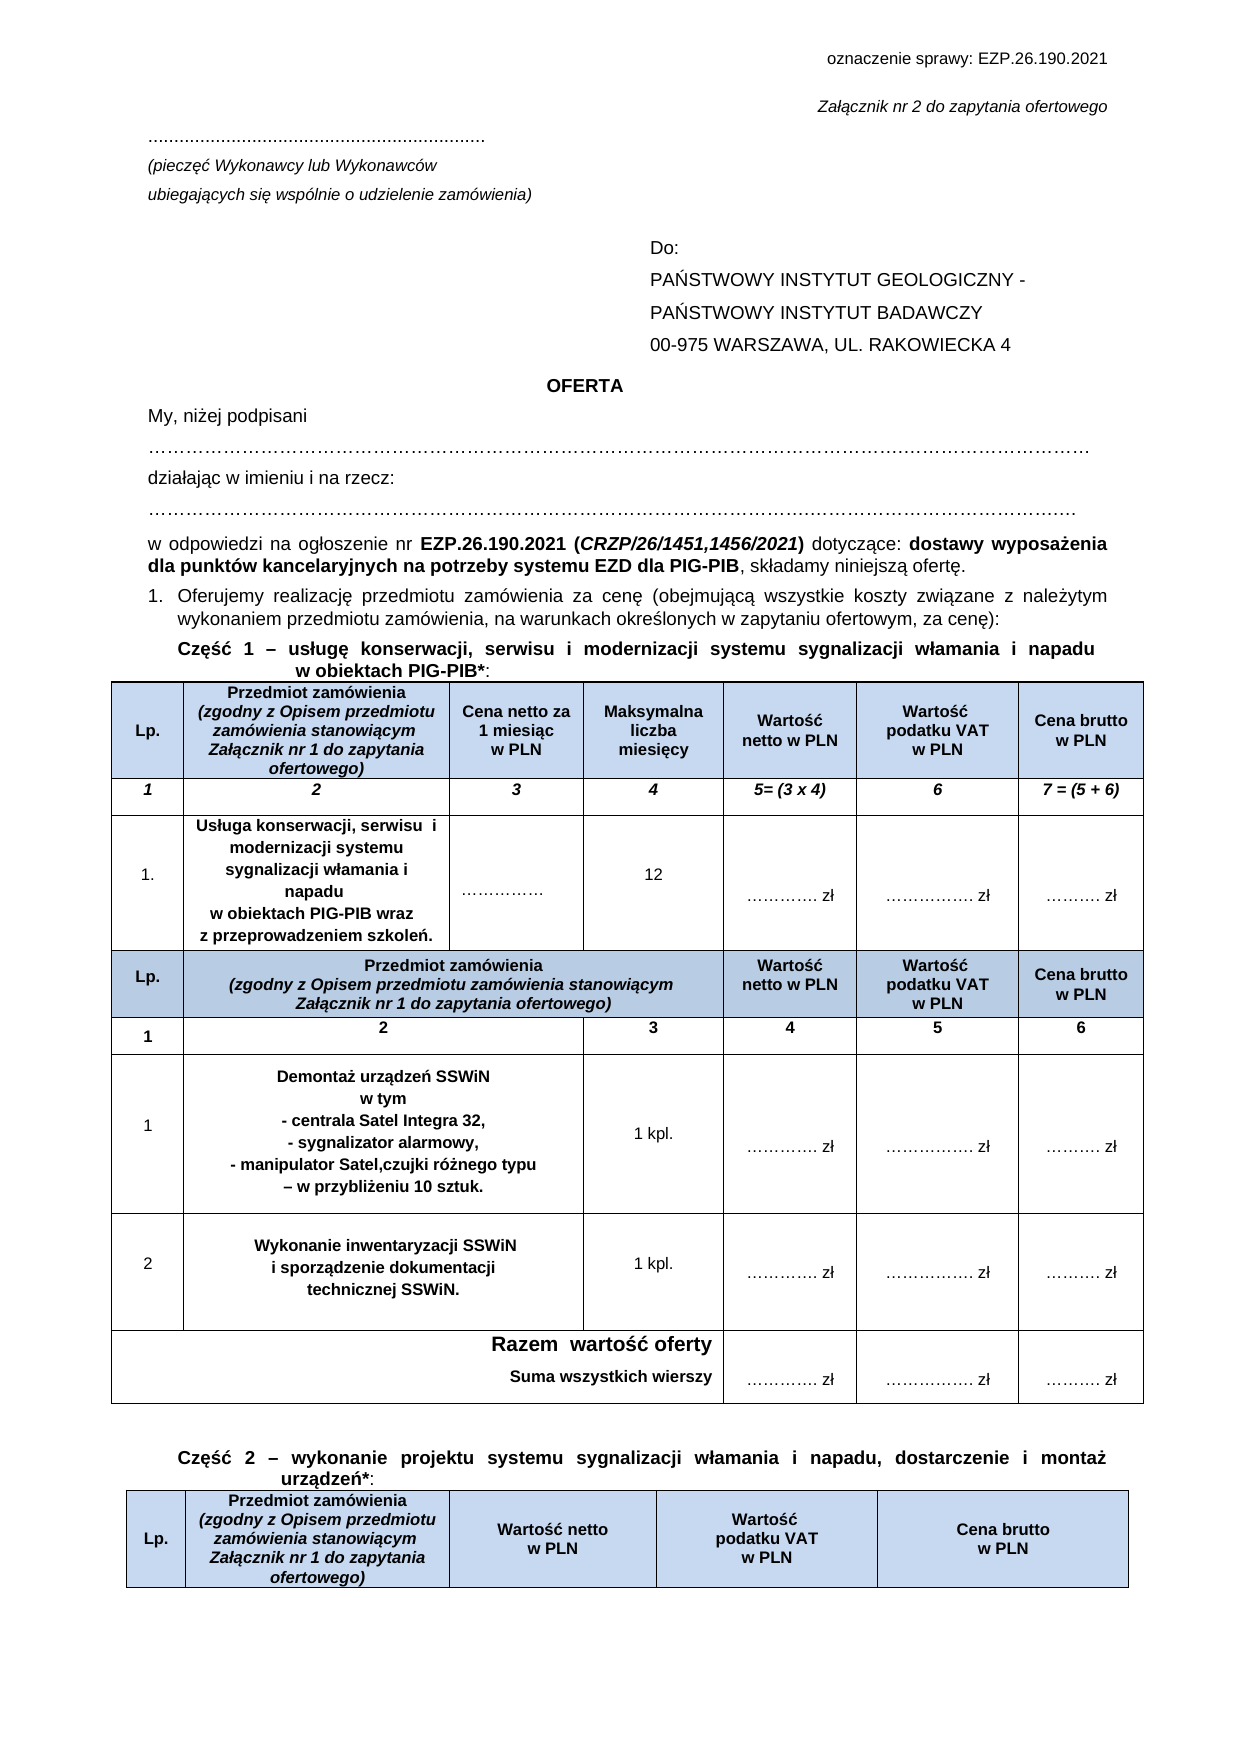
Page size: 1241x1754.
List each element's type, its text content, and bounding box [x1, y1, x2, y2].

table_header Wartość netto w PLN [724, 683, 856, 778]
table_cell 7 = (5 + 6) [1019, 779, 1143, 815]
text OFERTA [148, 374, 1107, 396]
table_cell 2 [184, 1018, 583, 1054]
table_cell Cena brutto w PLN [1019, 951, 1143, 1017]
table_cell 3 [450, 779, 583, 815]
table_header Lp. [112, 683, 183, 778]
table_cell 2 [112, 1214, 183, 1330]
text ………………………………………………………………………………………………………….………………………… [148, 436, 1108, 458]
table_header Przedmiot zamówienia (zgodny z Opisem przedmiotu zamówienia stanowiącym Załącznik nr 1 do zapytania ofertowego) [186, 1491, 449, 1587]
table_cell …………. zł [724, 1331, 856, 1403]
text Do: [650, 237, 1107, 258]
table_cell 4 [724, 1018, 856, 1054]
table_cell 1 kpl. [584, 1055, 723, 1213]
table_cell 2 [184, 779, 449, 815]
table_header Wartość netto w PLN [450, 1491, 656, 1587]
table_cell 1 kpl. [584, 1214, 723, 1330]
text Część 2 – wykonanie projektu systemu sygnalizacji włamania i napadu, dostarczenie i montaż urządzeń*: [177, 1447, 1108, 1490]
table_cell Wartość netto w PLN [724, 951, 856, 1017]
table_cell 5 [857, 1018, 1018, 1054]
table_cell …………… [450, 816, 583, 950]
table_cell 5= (3 x 4) [724, 779, 856, 815]
table_header Maksymalna liczba miesięcy [584, 683, 723, 778]
table_cell ………. zł [1019, 816, 1143, 950]
table_header Cena brutto w PLN [878, 1491, 1128, 1587]
list Oferujemy realizację przedmiotu zamówienia za cenę (obejmującą wszystkie koszty związane z należytym wykonaniem przedmiotu zamówienia, na warunkach określonych w zapytaniu ofertowym, za cenę): [148, 585, 1107, 629]
table_cell 3 [584, 1018, 723, 1054]
table_cell Wartość podatku VAT w PLN [857, 951, 1018, 1017]
table_cell Usługa konserwacji, serwisu i modernizacji systemu sygnalizacji włamania i napadu w obiektach PIG-PIB wraz z przeprowadzeniem szkoleń. [184, 816, 449, 950]
table_header Wartość podatku VAT w PLN [657, 1491, 877, 1587]
table_cell Wykonanie inwentaryzacji SSWiN i sporządzenie dokumentacji technicznej SSWiN. [184, 1214, 583, 1330]
table_cell ………. zł [1019, 1214, 1143, 1330]
table_header Cena brutto w PLN [1019, 683, 1143, 778]
text działając w imieniu i na rzecz: [148, 467, 1068, 489]
table_cell …………. zł [724, 816, 856, 950]
table_cell 1. [112, 816, 183, 950]
table_cell Lp. [112, 951, 183, 1017]
table_cell 12 [584, 816, 723, 950]
table_header Przedmiot zamówienia (zgodny z Opisem przedmiotu zamówienia stanowiącym Załącznik nr 1 do zapytania ofertowego) [184, 683, 449, 778]
table_cell …………. zł [724, 1055, 856, 1213]
table_header Lp. [127, 1491, 185, 1587]
table_header Cena netto za 1 miesiąc w PLN [450, 683, 583, 778]
text (pieczęć Wykonawcy lub Wykonawców [148, 156, 1107, 175]
text My, niżej podpisani [148, 405, 1068, 427]
text …………………………………………………………………………………………….………………………………….… [148, 498, 1108, 520]
text ................................................................. [148, 125, 1107, 147]
table_cell ……………. zł [857, 1331, 1018, 1403]
table_cell 1 [112, 1055, 183, 1213]
table_cell Przedmiot zamówienia (zgodny z Opisem przedmiotu zamówienia stanowiącym Załącznik nr 1 do zapytania ofertowego) [184, 951, 723, 1017]
text w odpowiedzi na ogłoszenie nr EZP.26.190.2021 (CRZP/26/1451,1456/2021) dotyczące: dostawy wyposażenia dla punktów kancelaryjnych na potrzeby systemu EZD dla PIG-PIB, składamy niniejszą ofertę. [148, 533, 1107, 576]
table_cell ……………. zł [857, 1214, 1018, 1330]
table_cell ………. zł [1019, 1055, 1143, 1213]
table_cell 4 [584, 779, 723, 815]
table_cell Demontaż urządzeń SSWiN w tym - centrala Satel Integra 32, - sygnalizator alarmowy, - manipulator Satel,czujki różnego typu – w przybliżeniu 10 sztuk. [184, 1055, 583, 1213]
table_cell 1 [112, 779, 183, 815]
table_cell 6 [857, 779, 1018, 815]
text Część 1 – usługę konserwacji, serwisu i modernizacji systemu sygnalizacji włamania i napadu w obiektach PIG-PIB*: [177, 638, 1108, 681]
text Załącznik nr 2 do zapytania ofertowego [148, 97, 1107, 116]
text PAŃSTWOWY INSTYTUT GEOLOGICZNY - PAŃSTWOWY INSTYTUT BADAWCZY [650, 269, 1107, 323]
text 00-975 WARSZAWA, UL. RAKOWIECKA 4 [650, 334, 1107, 355]
table_cell ……………. zł [857, 1055, 1018, 1213]
table_header Wartość podatku VAT w PLN [857, 683, 1018, 778]
table_cell …………. zł [724, 1214, 856, 1330]
table_cell 6 [1019, 1018, 1143, 1054]
table_cell Razem wartość oferty Suma wszystkich wierszy [112, 1331, 723, 1403]
text ubiegających się wspólnie o udzielenie zamówienia) [148, 184, 1107, 203]
table_cell ……………. zł [857, 816, 1018, 950]
table_cell 1 [112, 1018, 183, 1054]
table_cell ………. zł [1019, 1331, 1143, 1403]
